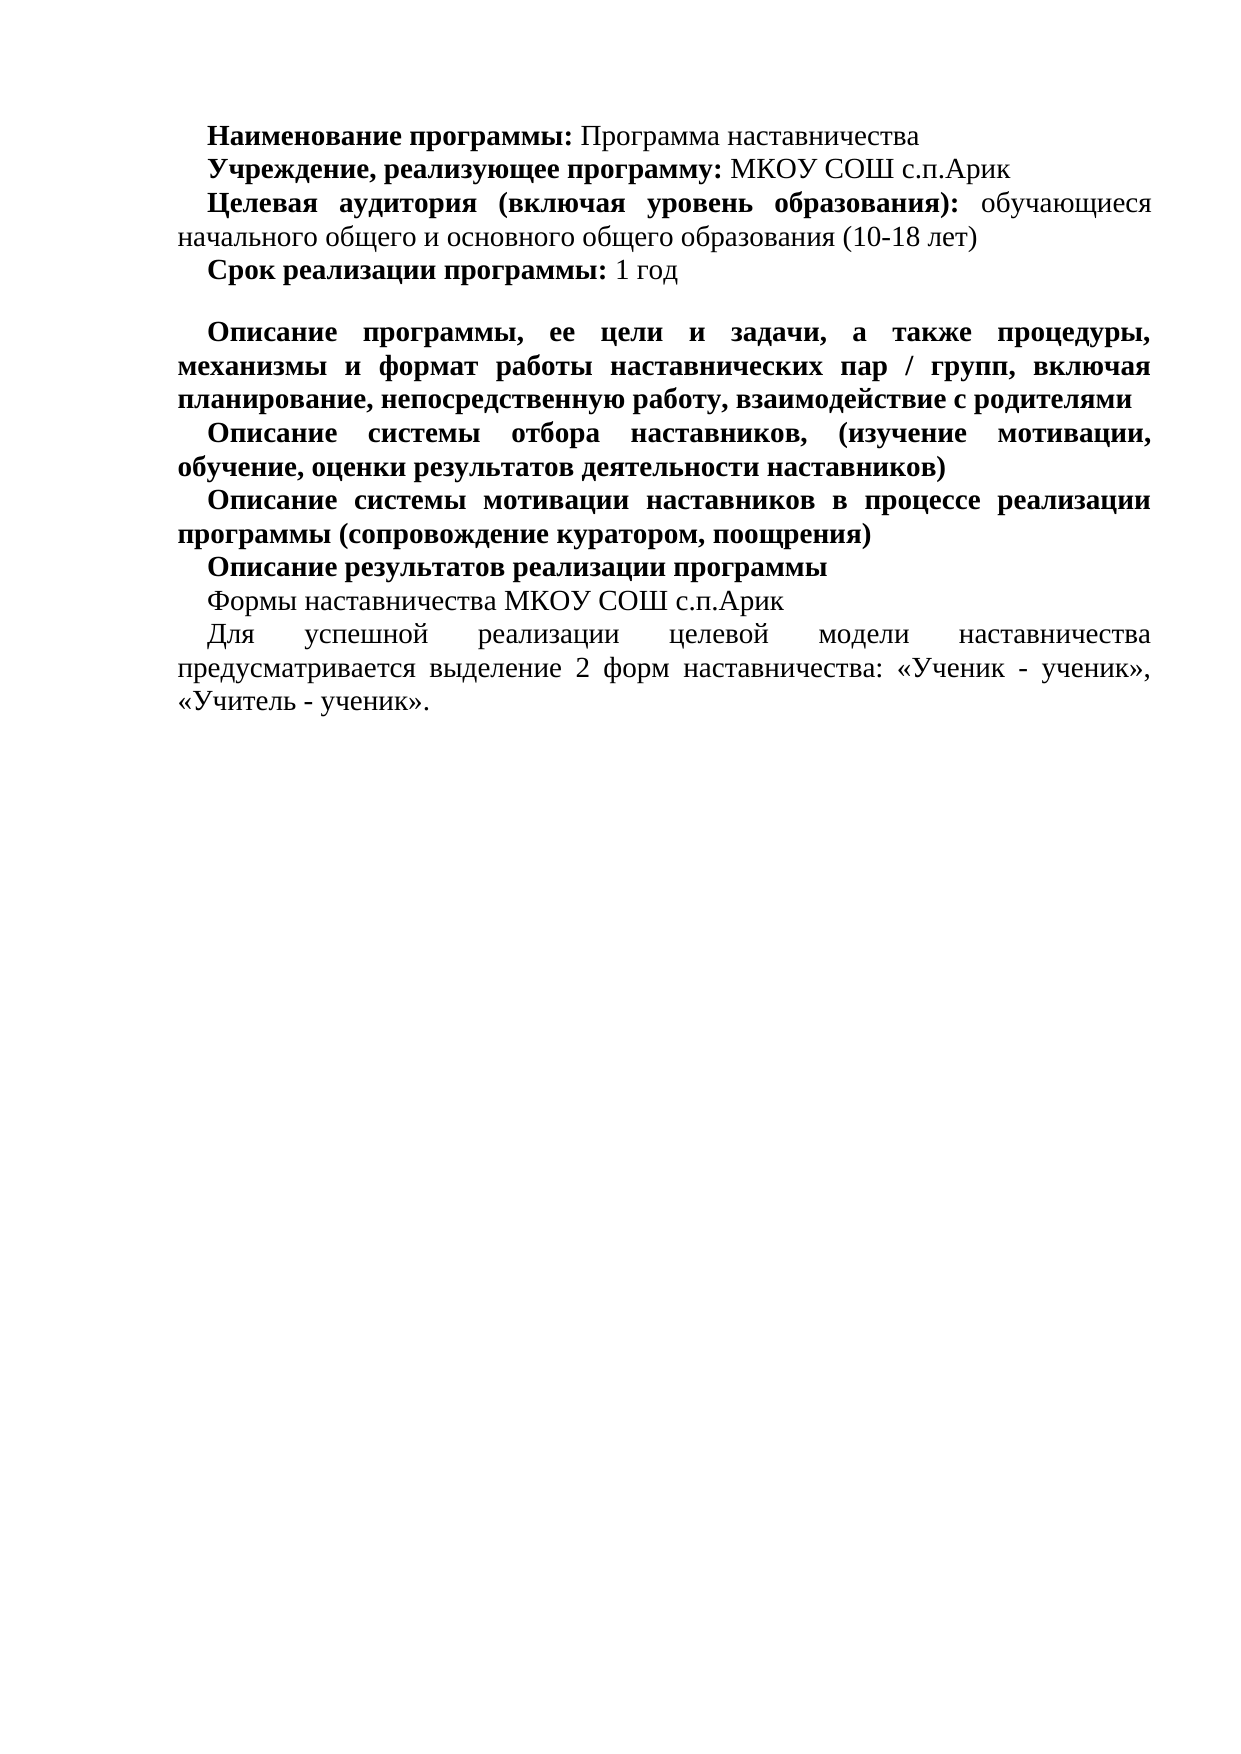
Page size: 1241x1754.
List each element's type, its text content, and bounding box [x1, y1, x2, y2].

text Описание системы отбора наставников, (изучение мотивации, обучение, оценки результатов деятельности наставников) [177, 415, 1152, 482]
text Срок реализации программы: 1 год [177, 252, 1152, 286]
text Описание результатов реализации программы [177, 549, 1152, 583]
text Описание системы мотивации наставников в процессе реализации программы (сопровождение куратором, поощрения) [177, 482, 1152, 549]
text Целевая аудитория (включая уровень образования): обучающиеся начального общего и основного общего образования (10-18 лет) [177, 185, 1152, 252]
text Описание программы, ее цели и задачи, а также процедуры, механизмы и формат работы наставнических пар / групп, включая планирование, непосредственную работу, взаимодействие с родителями [177, 314, 1152, 415]
text Учреждение, реализующее программу: МКОУ СОШ с.п.Арик [177, 152, 1152, 185]
text Наименование программы: Программа наставничества [177, 118, 1152, 152]
text Формы наставничества МКОУ СОШ с.п.Арик [177, 583, 1152, 616]
text Для успешной реализации целевой модели наставничества предусматривается выделение 2 форм наставничества: «Ученик - ученик», «Учитель - ученик». [177, 616, 1152, 717]
